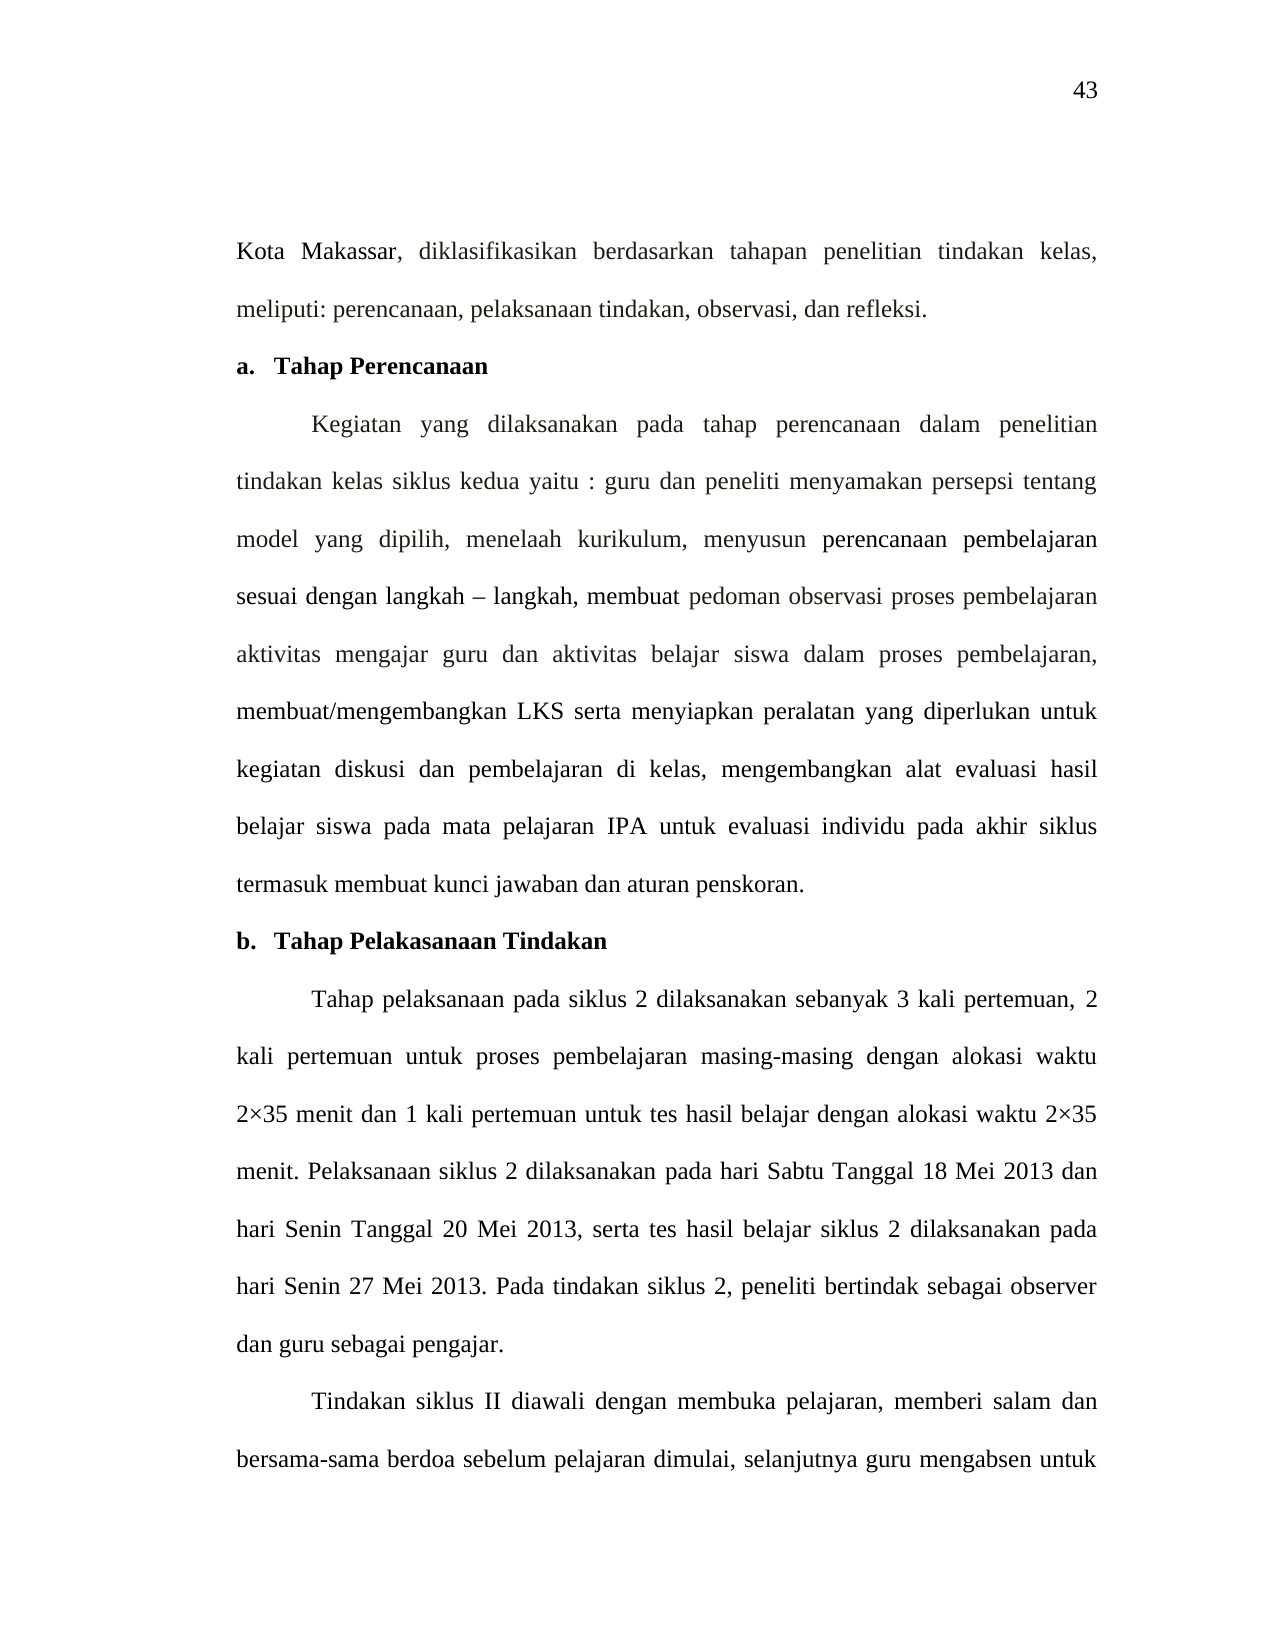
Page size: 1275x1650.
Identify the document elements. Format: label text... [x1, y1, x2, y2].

list Tahap Pelakasanaan Tindakan [236, 926, 1098, 955]
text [236, 236, 1098, 322]
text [236, 1386, 1098, 1472]
text Tahap pelaksanaan pada siklus 2 dilaksanakan sebanyak 3 kali pertemuan, 2 kali pertemuan untuk proses pembelajaran masing-masing dengan alokasi waktu 2×35 menit dan 1 kali pertemuan untuk tes hasil belajar dengan alokasi waktu 2×35 menit. Pelaksanaan siklus 2 dilaksanakan pada hari Sabtu Tanggal 18 Mei 2013 dan hari Senin Tanggal 20 Mei 2013, serta tes hasil belajar siklus 2 dilaksanakan pada hari Senin 27 Mei 2013. Pada tindakan siklus 2, peneliti bertindak sebagai observer dan guru sebagai pengajar. [236, 984, 1098, 1357]
list Tahap Perencanaan [236, 351, 1098, 380]
text Kegiatan yang dilaksanakan pada tahap perencanaan dalam penelitian tindakan kelas siklus kedua yaitu : guru dan peneliti menyamakan persepsi tentang model yang dipilih, menelaah kurikulum, menyusun perencanaan pembelajaran sesuai dengan langkah – langkah, membuat pedoman observasi proses pembelajaran aktivitas mengajar guru dan aktivitas belajar siswa dalam proses pembelajaran, membuat/mengembangkan LKS serta menyiapkan peralatan yang diperlukan untuk kegiatan diskusi dan pembelajaran di kelas, mengembangkan alat evaluasi hasil belajar siswa pada mata pelajaran IPA untuk evaluasi individu pada akhir siklus termasuk membuat kunci jawaban dan aturan penskoran. [236, 409, 1098, 897]
